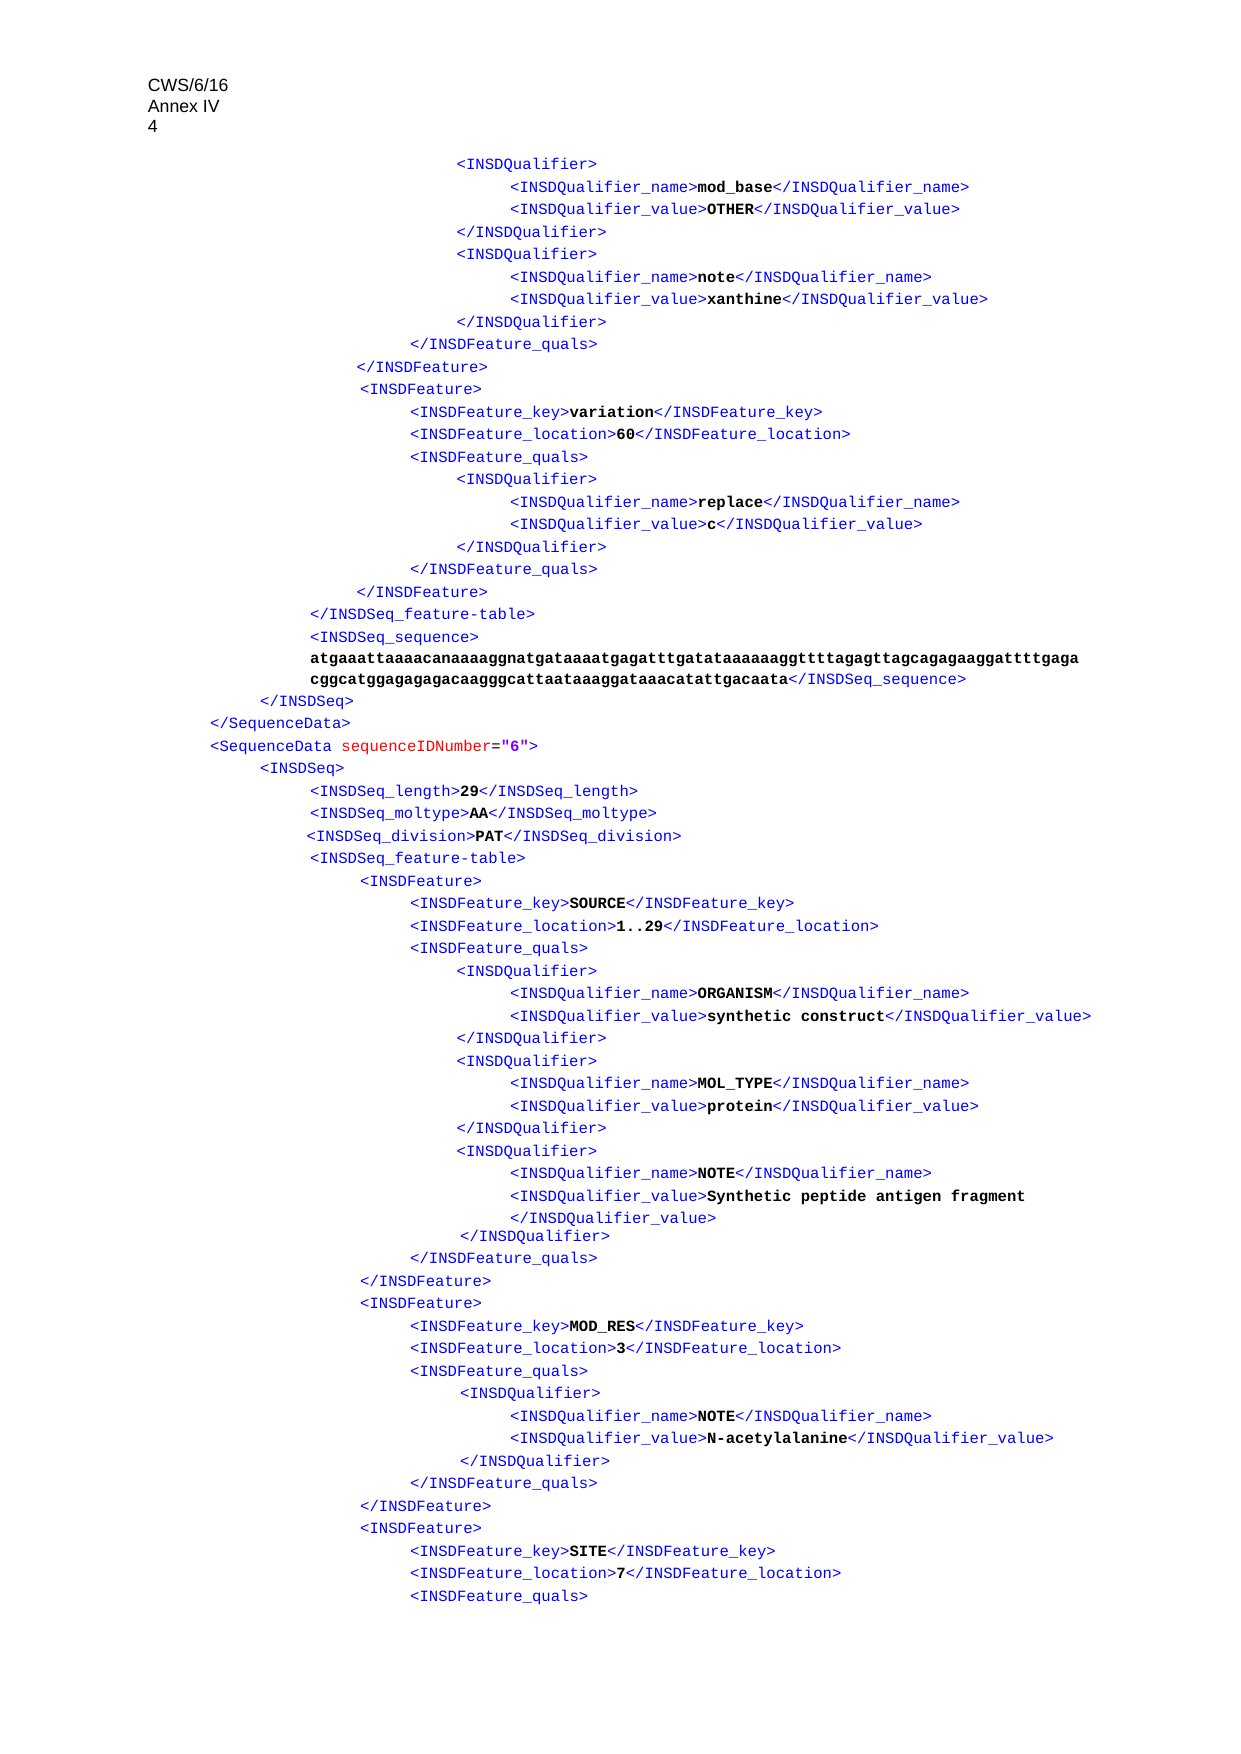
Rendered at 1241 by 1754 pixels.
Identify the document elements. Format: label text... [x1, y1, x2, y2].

text <INSDFeature_location>60</INSDFeature_location> [410, 427, 1121, 444]
text <INSDQualifier_name>NOTE</INSDQualifier_name> [510, 1165, 1121, 1183]
text <INSDQualifier_value>synthetic construct</INSDQualifier_value> [510, 1008, 1121, 1026]
text </INSDFeature> [356, 359, 1121, 377]
text <INSDQualifier_name>note</INSDQualifier_name> [510, 269, 1121, 287]
text <INSDFeature_quals> [410, 1588, 1121, 1606]
text <INSDFeature_key>MOD_RES</INSDFeature_key> [410, 1318, 1121, 1336]
text <INSDSeq> [260, 760, 1121, 778]
text <INSDQualifier_name>mod_base</INSDQualifier_name> [510, 179, 1121, 197]
text </SequenceData> [210, 715, 1121, 733]
text <INSDSeq_sequence> atgaaattaaaacanaaaaggnatgataaaatgagatttgatataaaaaaggttttagagttagcagagaaggattttgaga cggcatggagagagacaagggcattaataaaggataaacatattgacaata</INSDSeq_sequence> [310, 629, 1121, 689]
text </INSDFeature_quals> [410, 337, 1121, 354]
text <INSDQualifier> [456, 157, 1121, 174]
text </INSDFeature> [360, 1273, 1121, 1291]
text </INSDQualifier> [456, 1120, 1121, 1138]
text </INSDQualifier> [460, 1453, 1121, 1471]
text <INSDQualifier> [456, 247, 1121, 264]
text <INSDFeature_key>SOURCE</INSDFeature_key> [410, 895, 1121, 913]
text <INSDFeature_quals> [410, 1363, 1121, 1381]
text </INSDFeature_quals> [410, 1476, 1121, 1493]
text </INSDQualifier> [456, 314, 1121, 332]
text <INSDQualifier_value>Synthetic peptide antigen fragment [510, 1188, 1121, 1206]
text <INSDFeature_quals> [410, 940, 1121, 958]
text <INSDSeq_feature-table> [310, 850, 1121, 868]
text </INSDQualifier> [456, 224, 1121, 242]
text <INSDQualifier_value>N-acetylalanine</INSDQualifier_value> [510, 1431, 1121, 1448]
text <INSDSeq_division>PAT</INSDSeq_division> [306, 828, 1121, 846]
text </INSDQualifier> [456, 1030, 1121, 1048]
text </INSDFeature> [360, 1498, 1121, 1516]
text <INSDQualifier_value>c</INSDQualifier_value> [510, 517, 1121, 534]
text </INSDSeq_feature-table> [310, 607, 1121, 624]
text <INSDFeature> [360, 1296, 1121, 1313]
text <INSDFeature_location>7</INSDFeature_location> [410, 1566, 1121, 1583]
text </INSDQualifier> [456, 539, 1121, 557]
text <INSDQualifier_name>replace</INSDQualifier_name> [510, 494, 1121, 512]
text <INSDFeature_key>variation</INSDFeature_key> [410, 404, 1121, 422]
text <INSDQualifier_value>OTHER</INSDQualifier_value> [510, 202, 1121, 219]
text <INSDQualifier_value>protein</INSDQualifier_value> [510, 1098, 1121, 1116]
text </INSDFeature> [356, 584, 1121, 602]
text </INSDSeq> [260, 693, 1121, 711]
text <INSDFeature_location>1..29</INSDFeature_location> [410, 918, 1121, 936]
text <INSDQualifier> [456, 1143, 1121, 1161]
text </INSDQualifier> [460, 1228, 1121, 1246]
text <INSDFeature> [360, 873, 1121, 891]
text <INSDQualifier_name>ORGANISM</INSDQualifier_name> [510, 985, 1121, 1003]
text <INSDSeq_moltype>AA</INSDSeq_moltype> [310, 805, 1121, 823]
text </INSDQualifier_value> [510, 1210, 1121, 1228]
text </INSDFeature_quals> [410, 1251, 1121, 1268]
text <INSDFeature_location>3</INSDFeature_location> [410, 1341, 1121, 1358]
text <INSDQualifier> [456, 472, 1121, 489]
text <INSDFeature_key>SITE</INSDFeature_key> [410, 1543, 1121, 1561]
text <INSDQualifier> [456, 963, 1121, 981]
text <INSDFeature> [360, 382, 1121, 399]
text <INSDQualifier_name>MOL_TYPE</INSDQualifier_name> [510, 1075, 1121, 1093]
text <SequenceData sequenceIDNumber="6"> [210, 738, 1121, 756]
text <INSDQualifier> [460, 1386, 1121, 1403]
text <INSDQualifier> [456, 1053, 1121, 1071]
text <INSDQualifier_name>NOTE</INSDQualifier_name> [510, 1408, 1121, 1426]
text <INSDFeature_quals> [410, 449, 1121, 467]
text </INSDFeature_quals> [410, 562, 1121, 579]
text <INSDQualifier_value>xanthine</INSDQualifier_value> [510, 292, 1121, 309]
text <INSDFeature> [360, 1521, 1121, 1538]
text <INSDSeq_length>29</INSDSeq_length> [310, 783, 1121, 801]
